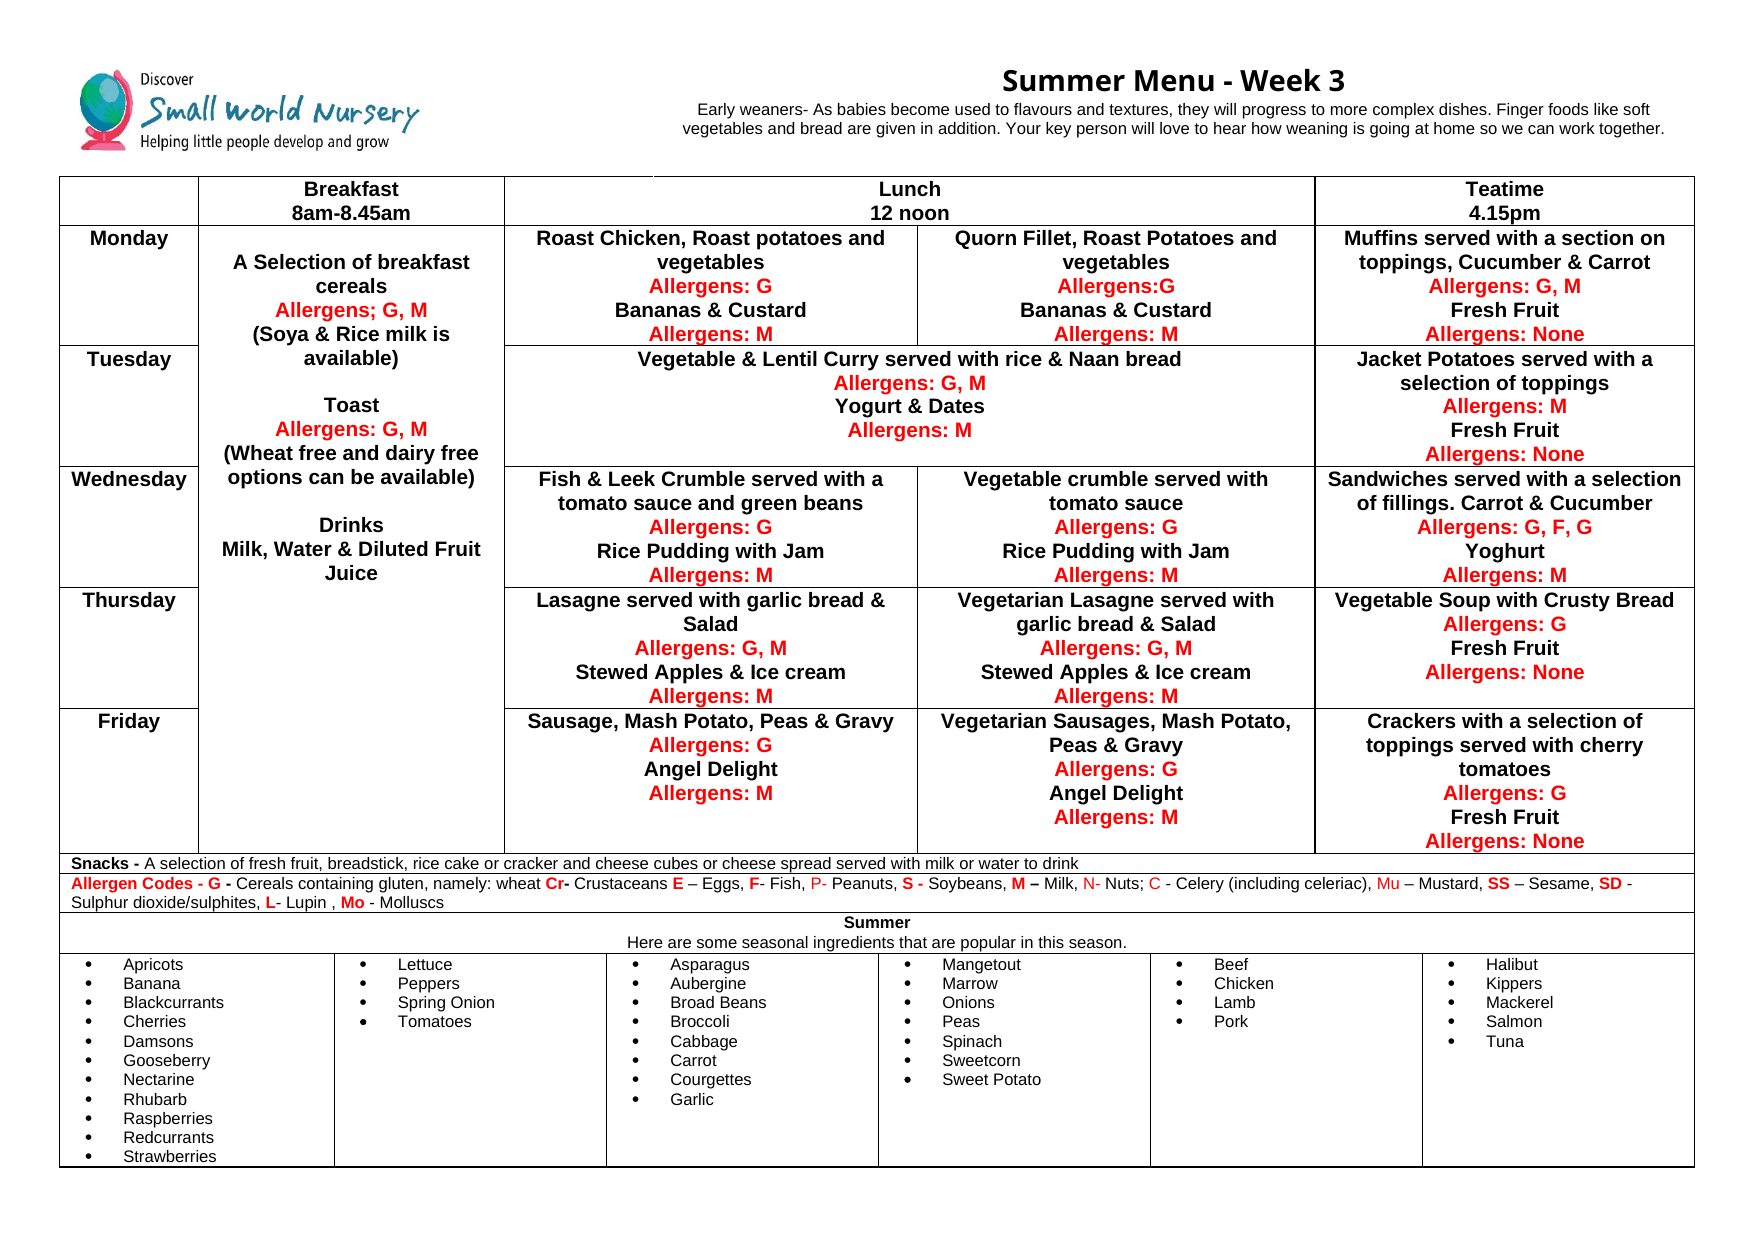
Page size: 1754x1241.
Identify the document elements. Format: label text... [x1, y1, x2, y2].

table_cell Jacket Potatoes served with a selection of toppings Allergens: M Fresh Fruit Allergens: None [1316, 346, 1694, 466]
table_cell Vegetable crumble served with tomato sauce Allergens: G Rice Pudding with Jam Allergens: M [918, 467, 1314, 587]
table_cell Teatime 4.15pm [1316, 177, 1694, 224]
table_cell Sandwiches served with a selection of fillings. Carrot & Cucumber Allergens: G, F, G Yoghurt Allergens: M [1316, 467, 1694, 587]
table_cell Beef Chicken Lamb Pork [1151, 954, 1422, 1166]
table_cell Crackers with a selection of toppings served with cherry tomatoes Allergens: G Fresh Fruit Allergens: None [1316, 709, 1694, 853]
table_cell Vegetarian Lasagne served with garlic bread & Salad Allergens: G, M Stewed Apples & Ice cream Allergens: M [918, 588, 1314, 708]
table_cell [60, 60, 653, 176]
table_cell Vegetable & Lentil Curry served with rice & Naan bread Allergens: G, M Yogurt & Dates Allergens: M [505, 346, 1314, 466]
table_cell Muffins served with a section on toppings, Cucumber & Carrot Allergens: G, M Fresh Fruit Allergens: None [1316, 226, 1694, 345]
table_cell Asparagus Aubergine Broad Beans Broccoli Cabbage Carrot Courgettes Garlic [607, 954, 878, 1166]
table_cell Summer Here are some seasonal ingredients that are popular in this season. [60, 913, 1694, 953]
table_cell Friday [60, 709, 198, 853]
table_cell Vegetarian Sausages, Mash Potato, Peas & Gravy Allergens: G Angel Delight Allergens: M [918, 709, 1314, 853]
table_cell Roast Chicken, Roast potatoes and vegetables Allergens: G Bananas & Custard Allergens: M [505, 226, 917, 345]
picture [70, 60, 431, 164]
table_cell Lasagne served with garlic bread & Salad Allergens: G, M Stewed Apples & Ice cream Allergens: M [505, 588, 917, 708]
table_cell Snacks - A selection of fresh fruit, breadstick, rice cake or cracker and cheese cubes or cheese spread served with milk or water to drink [60, 854, 1694, 873]
table_cell A Selection of breakfast cereals Allergens; G, M (Soya & Rice milk is available) Toast Allergens: G, M (Wheat free and dairy free options can be available) Drinks Milk, Water & Diluted Fruit Juice [199, 226, 504, 853]
table_cell Mangetout Marrow Onions Peas Spinach Sweetcorn Sweet Potato [879, 954, 1150, 1166]
table_cell Sausage, Mash Potato, Peas & Gravy Allergens: G Angel Delight Allergens: M [505, 709, 917, 853]
table_cell Monday [60, 226, 198, 345]
table_cell Tuesday [60, 346, 198, 466]
table_cell Halibut Kippers Mackerel Salmon Tuna [1423, 954, 1694, 1166]
table_cell Apricots Banana Blackcurrants Cherries Damsons Gooseberry Nectarine Rhubarb Raspberries Redcurrants Strawberries [60, 954, 334, 1166]
table_cell [60, 177, 198, 224]
table_cell Allergen Codes - G - Cereals containing gluten, namely: wheat Cr- Crustaceans E – Eggs, F- Fish, P- Peanuts, S - Soybeans, M – Milk, N- Nuts; C - Celery (including celeriac), Mu – Mustard, SS – Sesame, SD - Sulphur dioxide/sulphites, L- Lupin , Mo - Molluscs [60, 874, 1694, 912]
table_cell Lettuce Peppers Spring Onion Tomatoes [335, 954, 606, 1166]
table_cell Vegetable Soup with Crusty Bread Allergens: G Fresh Fruit Allergens: None [1316, 588, 1694, 708]
table_cell Wednesday [60, 467, 198, 587]
table_cell Breakfast 8am-8.45am [199, 177, 504, 224]
table_cell Lunch 12 noon [505, 177, 1314, 224]
table_cell Quorn Fillet, Roast Potatoes and vegetables Allergens:G Bananas & Custard Allergens: M [918, 226, 1314, 345]
table_cell Summer Menu - Week 3 Early weaners- As babies become used to flavours and textures, they will progress to more complex dishes. Finger foods like soft vegetables and bread are given in addition. Your key person will love to hear how weaning is going at home so we can work together. [654, 60, 1694, 176]
table_cell Thursday [60, 588, 198, 708]
table_cell Fish & Leek Crumble served with a tomato sauce and green beans Allergens: G Rice Pudding with Jam Allergens: M [505, 467, 917, 587]
